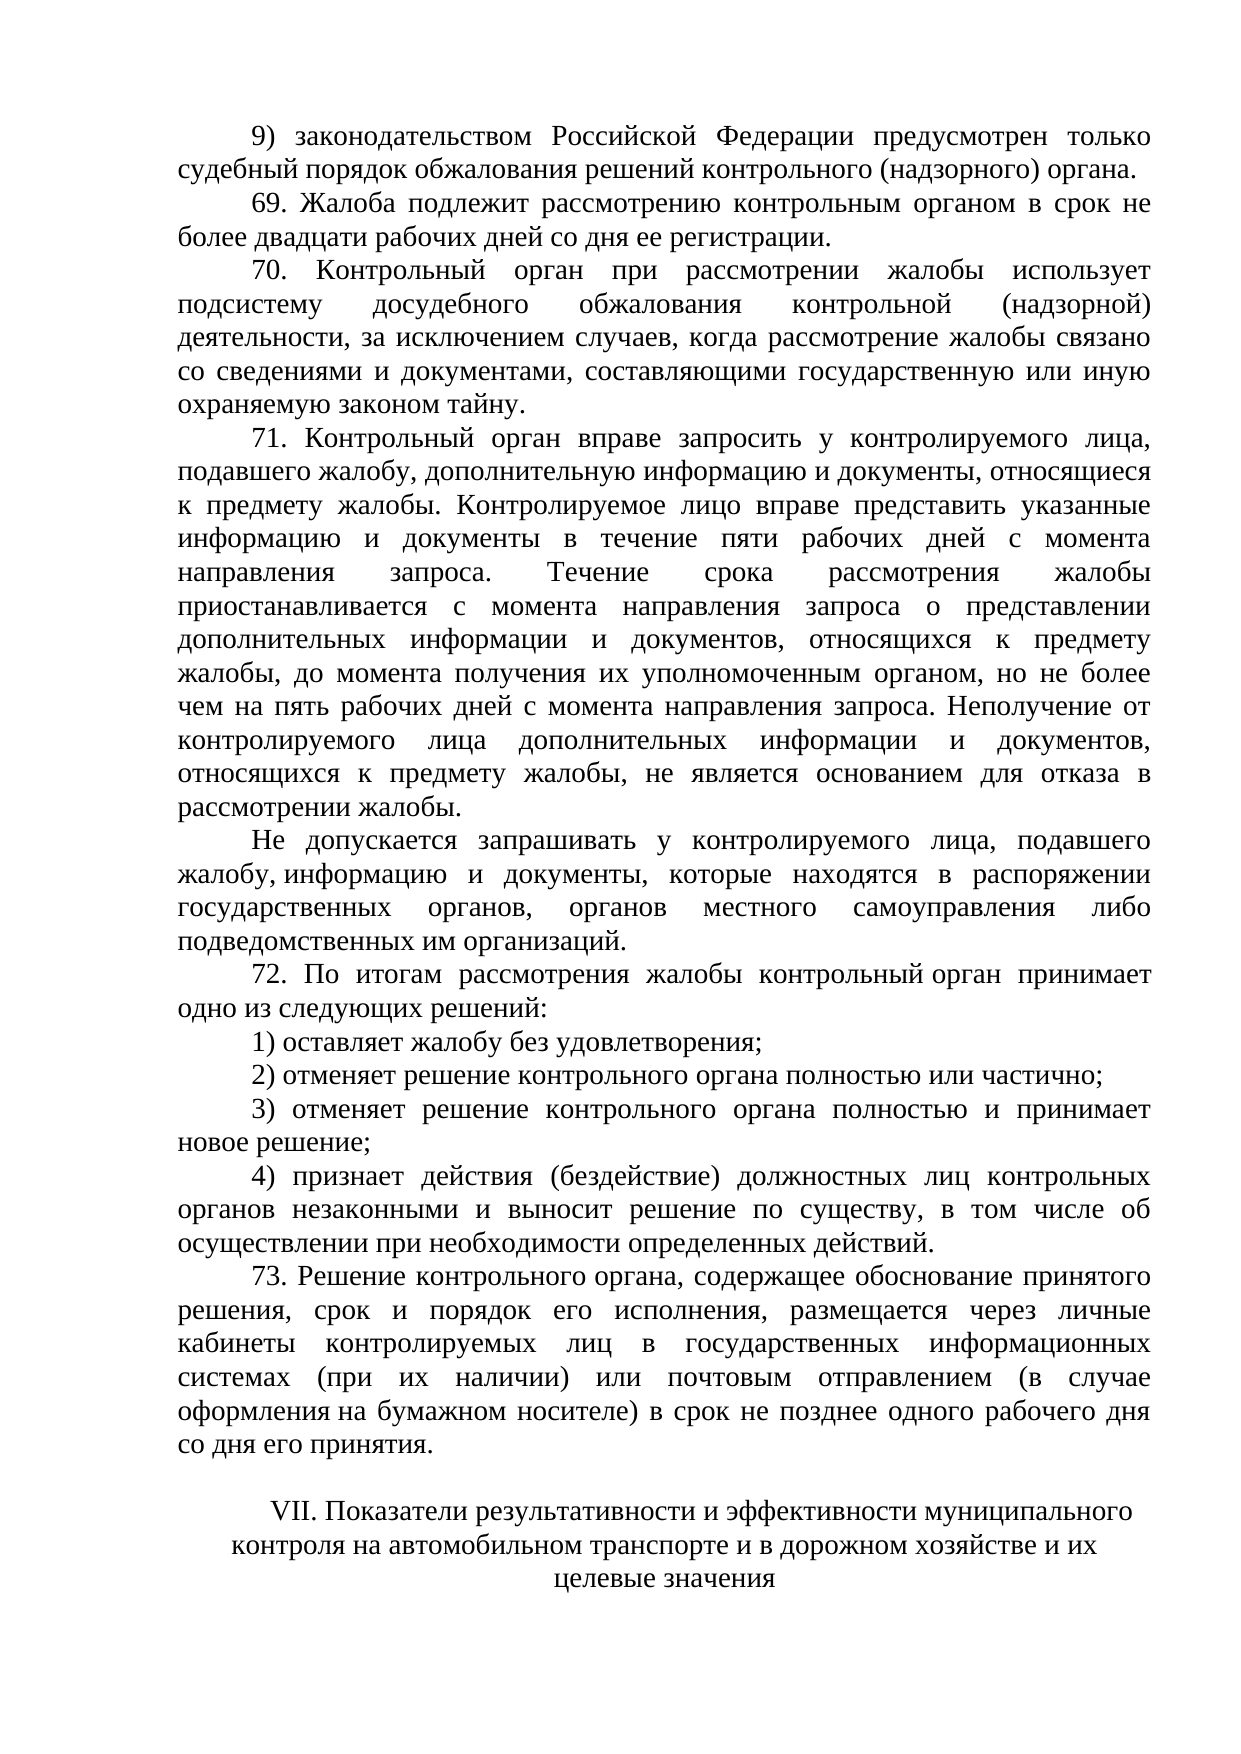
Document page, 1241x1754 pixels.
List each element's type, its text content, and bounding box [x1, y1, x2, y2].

text 4) признает действия (бездействие) должностных лиц контрольных органов незаконными и выносит решение по существу, в том числе об осуществлении при необходимости определенных действий. [177, 1158, 1152, 1258]
text VII. Показатели результативности и эффективности муниципального контроля на автомобильном транспорте и в дорожном хозяйстве и их целевые значения [177, 1493, 1152, 1594]
text 3) отменяет решение контрольного органа полностью и принимает новое решение; [177, 1091, 1152, 1158]
text 72. По итогам рассмотрения жалобы контрольный орган принимает одно из следующих решений: [177, 957, 1152, 1024]
text 1) оставляет жалобу без удовлетворения; [177, 1024, 1152, 1057]
text 73. Решение контрольного органа, содержащее обоснование принятого решения, срок и порядок его исполнения, размещается через личные кабинеты контролируемых лиц в государственных информационных системах (при их наличии) или почтовым отправлением (в случае оформления на бумажном носителе) в срок не позднее одного рабочего дня со дня его принятия. [177, 1258, 1152, 1460]
text 70. Контрольный орган при рассмотрении жалобы использует подсистему досудебного обжалования контрольной (надзорной) деятельности, за исключением случаев, когда рассмотрение жалобы связано со сведениями и документами, составляющими государственную или иную охраняемую законом тайну. [177, 252, 1152, 420]
text 71. Контрольный орган вправе запросить у контролируемого лица, подавшего жалобу, дополнительную информацию и документы, относящиеся к предмету жалобы. Контролируемое лицо вправе представить указанные информацию и документы в течение пяти рабочих дней с момента направления запроса. Течение срока рассмотрения жалобы приостанавливается с момента направления запроса о представлении дополнительных информации и документов, относящихся к предмету жалобы, до момента получения их уполномоченным органом, но не более чем на пять рабочих дней с момента направления запроса. Неполучение от контролируемого лица дополнительных информации и документов, относящихся к предмету жалобы, не является основанием для отказа в рассмотрении жалобы. [177, 420, 1152, 822]
text 69. Жалоба подлежит рассмотрению контрольным органом в срок не более двадцати рабочих дней со дня ее регистрации. [177, 185, 1152, 252]
text Не допускается запрашивать у контролируемого лица, подавшего жалобу, информацию и документы, которые находятся в распоряжении государственных органов, органов местного самоуправления либо подведомственных им организаций. [177, 822, 1152, 957]
text 2) отменяет решение контрольного органа полностью или частично; [177, 1057, 1152, 1091]
text 9) законодательством Российской Федерации предусмотрен только судебный порядок обжалования решений контрольного (надзорного) органа. [177, 118, 1152, 185]
